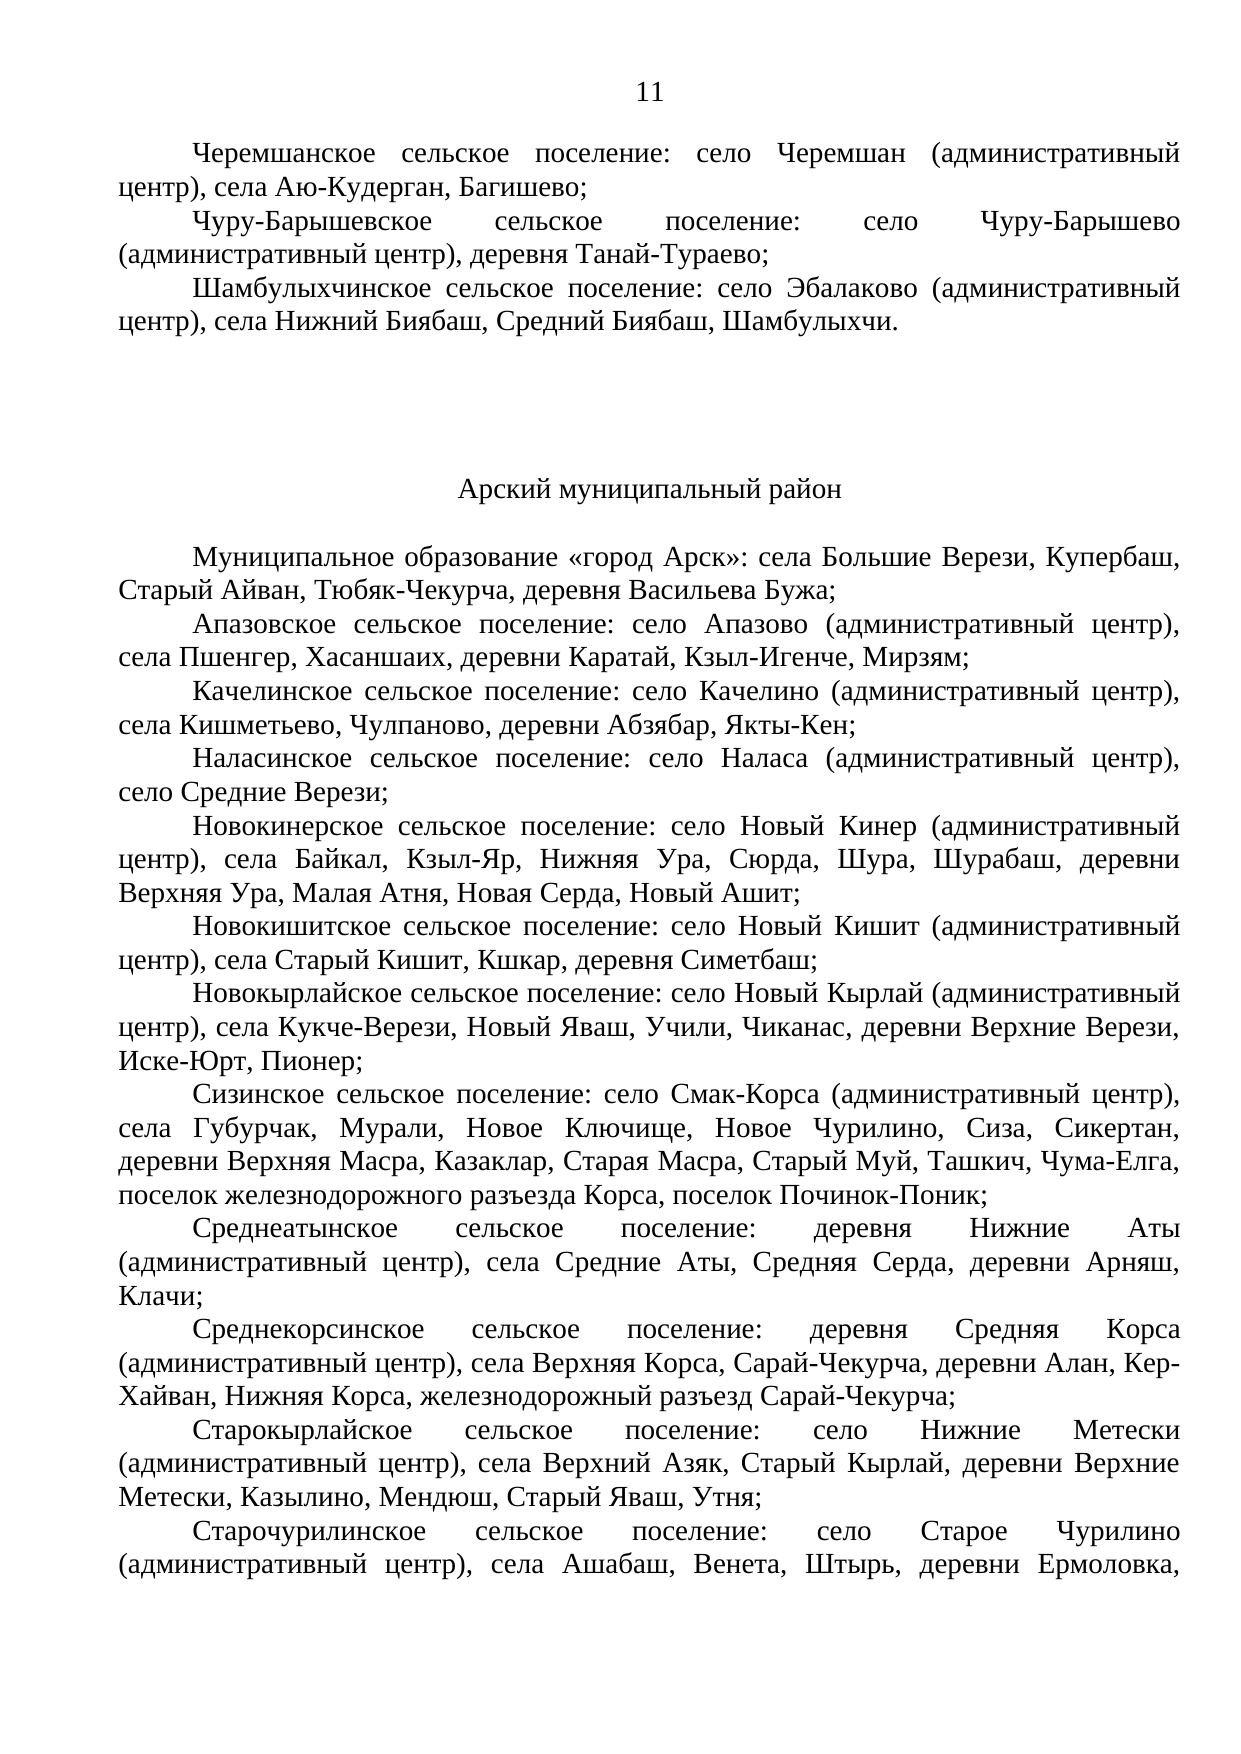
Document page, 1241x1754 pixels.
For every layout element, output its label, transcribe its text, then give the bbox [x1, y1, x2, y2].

text Арский муниципальный район [118, 472, 1181, 505]
text Чуру-Барышевское сельское поселение: село Чуру-Барышево (административный центр), деревня Танай-Тураево; [118, 203, 1181, 270]
text Новокинерское сельское поселение: село Новый Кинер (административный центр), села Байкал, Кзыл-Яр, Нижняя Ура, Сюрда, Шура, Шурабаш, деревни Верхняя Ура, Малая Атня, Новая Серда, Новый Ашит; [118, 808, 1181, 908]
text Наласинское сельское поселение: село Наласа (административный центр), село Средние Верези; [118, 740, 1181, 807]
text Качелинское сельское поселение: село Качелино (административный центр), села Кишметьево, Чулпаново, деревни Абзябар, Якты-Кен; [118, 673, 1181, 740]
text Черемшанское сельское поселение: село Черемшан (административный центр), села Аю-Кудерган, Багишево; [118, 135, 1181, 202]
text Шамбулыхчинское сельское поселение: село Эбалаково (административный центр), села Нижний Биябаш, Средний Биябаш, Шамбулыхчи. [118, 270, 1181, 337]
text Муниципальное образование «город Арск»: села Большие Верези, Купербаш, Старый Айван, Тюбяк-Чекурча, деревня Васильева Бужа; [118, 539, 1181, 606]
text Среднекорсинское сельское поселение: деревня Средняя Корса (административный центр), села Верхняя Корса, Сарай-Чекурча, деревни Алан, Кер-Хайван, Нижняя Корса, железнодорожный разъезд Сарай-Чекурча; [118, 1311, 1181, 1412]
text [118, 1513, 1181, 1580]
text Сизинское сельское поселение: село Смак-Корса (административный центр), села Губурчак, Мурали, Новое Ключище, Новое Чурилино, Сиза, Сикертан, деревни Верхняя Масра, Казаклар, Старая Масра, Старый Муй, Ташкич, Чума-Елга, поселок железнодорожного разъезда Корса, поселок Починок-Поник; [118, 1076, 1181, 1210]
text Новокишитское сельское поселение: село Новый Кишит (административный центр), села Старый Кишит, Кшкар, деревня Симетбаш; [118, 908, 1181, 975]
text Среднеатынское сельское поселение: деревня Нижние Аты (административный центр), села Средние Аты, Средняя Серда, деревни Арняш, Клачи; [118, 1211, 1181, 1311]
text Апазовское сельское поселение: село Апазово (административный центр), села Пшенгер, Хасаншаих, деревни Каратай, Кзыл-Игенче, Мирзям; [118, 606, 1181, 673]
text Новокырлайское сельское поселение: село Новый Кырлай (административный центр), села Кукче-Верези, Новый Яваш, Учили, Чиканас, деревни Верхние Верези, Иске-Юрт, Пионер; [118, 976, 1181, 1076]
text Старокырлайское сельское поселение: село Нижние Метески (административный центр), села Верхний Азяк, Старый Кырлай, деревни Верхние Метески, Казылино, Мендюш, Старый Яваш, Утня; [118, 1412, 1181, 1513]
